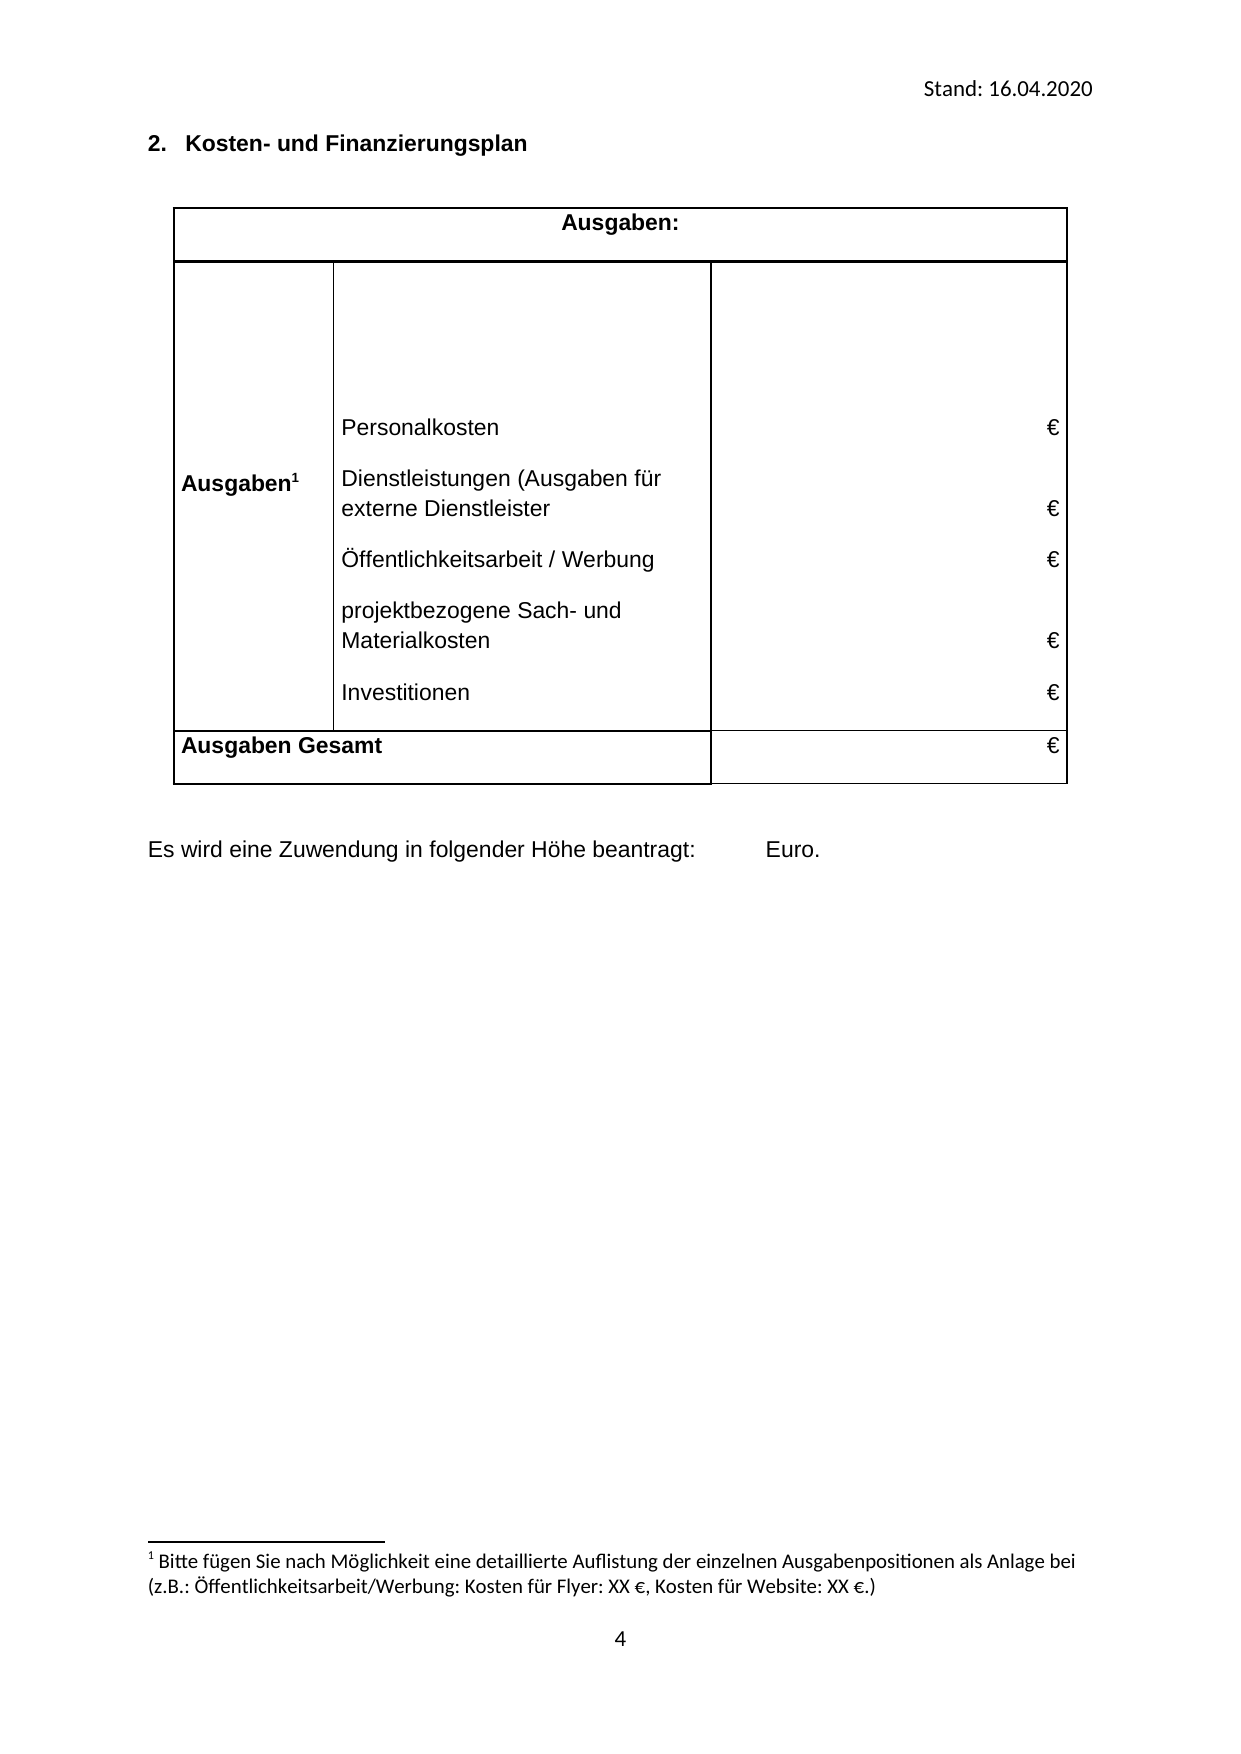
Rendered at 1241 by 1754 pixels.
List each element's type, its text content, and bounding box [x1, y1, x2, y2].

table_cell Personalkosten [334, 263, 710, 465]
table_cell € [712, 731, 1066, 783]
table_cell € [712, 679, 1066, 729]
table_cell projektbezogene Sach- und Materialkosten [334, 597, 710, 678]
table_cell Ausgaben Gesamt [175, 732, 710, 783]
table_cell € [712, 263, 1066, 465]
table_cell € [712, 546, 1066, 597]
table_cell € [712, 465, 1066, 546]
text Es wird eine Zuwendung in folgender Höhe beantragt: Euro. [148, 836, 1093, 862]
table_header Ausgaben: [175, 209, 1066, 260]
table_cell Dienstleistungen (Ausgaben für externe Dienstleister [334, 465, 710, 546]
table_cell € [712, 597, 1066, 678]
list Kosten- und Finanzierungsplan [148, 130, 1093, 156]
table_cell Ausgaben [175, 263, 333, 729]
table_cell Öffentlichkeitsarbeit / Werbung [334, 546, 710, 597]
table_cell Investitionen [334, 679, 710, 729]
